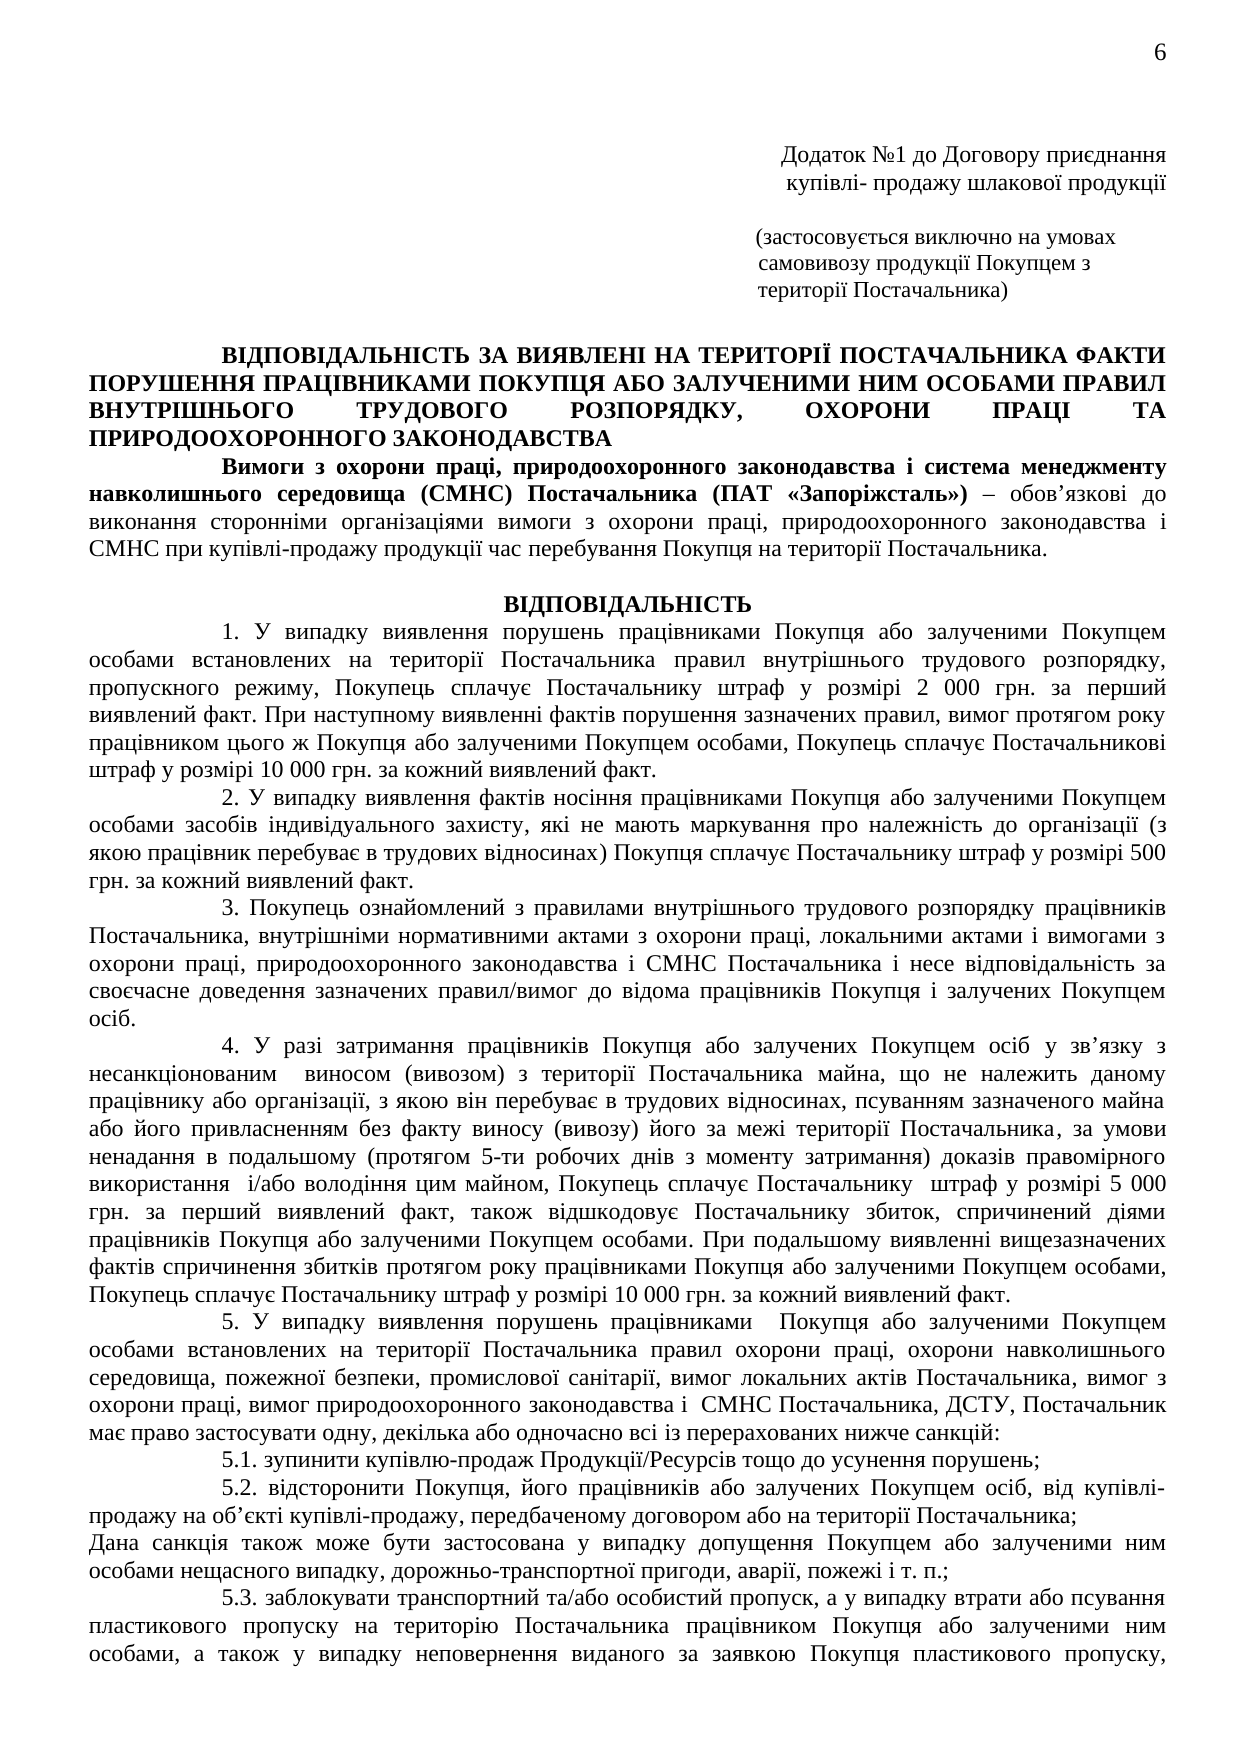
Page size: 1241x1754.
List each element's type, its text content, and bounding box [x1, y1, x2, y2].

text 4. У разі затримання працівників Покупця або залучених Покупцем осіб у зв’язку з несанкціонованим виносом (вивозом) з території Постачальника майна, що не належить даному працівнику або організації, з якою він перебуває в трудових відносинах, псуванням зазначеного майна або його привласненням без факту виносу (вивозу) його за межі території Постачальника, за умови ненадання в подальшому (протягом 5-ти робочих днів з моменту затримання) доказів правомірного використання і/або володіння цим майном, Покупець сплачує Постачальнику штраф у розмірі 5 000 грн. за перший виявлений факт, також відшкодовує Постачальнику збиток, спричинений діями працівників Покупця або залученими Покупцем особами. При подальшому виявленні вищезазначених фактів спричинення збитків протягом року працівниками Покупця або залученими Покупцем особами, Покупець сплачує Постачальнику штраф у розмірі 10 000 грн. за кожний виявлений факт. [89, 1031, 1167, 1307]
text 2. У випадку виявлення фактів носіння працівниками Покупця або залученими Покупцем особами засобів індивідуального захисту, які не мають маркування про належність до організації (з якою працівник перебуває в трудових відносинах) Покупця сплачує Постачальнику штраф у розмірі 500 грн. за кожний виявлений факт. [89, 783, 1167, 893]
text 3. Покупець ознайомлений з правилами внутрішнього трудового розпорядку працівників Постачальника, внутрішніми нормативними актами з охорони праці, локальними актами і вимогами з охорони праці, природоохоронного законодавства і СМНС Постачальника і несе відповідальність за своєчасне доведення зазначених правил/вимог до відома працівників Покупця і залучених Покупцем осіб. [89, 893, 1167, 1031]
text 1. У випадку виявлення порушень працівниками Покупця або залученими Покупцем особами встановлених на території Постачальника правил внутрішнього трудового розпорядку, пропускного режиму, Покупець сплачує Постачальнику штраф у розмірі 2 000 грн. за перший виявлений факт. При наступному виявленні фактів порушення зазначених правил, вимог протягом року працівником цього ж Покупця або залученими Покупцем особами, Покупець сплачує Постачальникові штраф у розмірі 10 000 грн. за кожний виявлений факт. [89, 617, 1167, 783]
text купівлі- продажу шлакової продукції [89, 168, 1167, 196]
text ВІДПОВІДАЛЬНІСТЬ ЗА ВИЯВЛЕНІ НА ТЕРИТОРІЇ ПОСТАЧАЛЬНИКА ФАКТИ ПОРУШЕННЯ ПРАЦІВНИКАМИ ПОКУПЦЯ АБО ЗАЛУЧЕНИМИ НИМ ОСОБАМИ ПРАВИЛ ВНУТРІШНЬОГО ТРУДОВОГО РОЗПОРЯДКУ, ОХОРОНИ ПРАЦІ ТА ПРИРОДООХОРОННОГО ЗАКОНОДАВСТВА [89, 341, 1167, 452]
text (застосовується виключно на умовах [89, 223, 1167, 249]
text 5. У випадку виявлення порушень працівниками Покупця або залученими Покупцем особами встановлених на території Постачальника правил охорони праці, охорони навколишнього середовища, пожежної безпеки, промислової санітарії, вимог локальних актів Постачальника, вимог з охорони праці, вимог природоохоронного законодавства і СМНС Постачальника, ДСТУ, Постачальник має право застосувати одну, декілька або одночасно всі із перерахованих нижче санкцій: [89, 1307, 1167, 1445]
text Вимоги з охорони праці, природоохоронного законодавства і система менеджменту навколишнього середовища (СМНС) Постачальника (ПАТ «Запоріжсталь») – обов’язкові до виконання сторонніми організаціями вимоги з охорони праці, природоохоронного законодавства і СМНС при купівлі-продажу продукції час перебування Покупця на території Постачальника. [89, 452, 1167, 562]
text самовивозу продукції Покупцем з [89, 249, 1167, 276]
text 5.1. зупинити купівлю-продаж Продукції/Ресурсів тощо до усунення порушень; [89, 1445, 1167, 1473]
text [89, 1583, 1167, 1666]
text Додаток №1 до Договору приєднання [89, 140, 1167, 168]
text ВІДПОВІДАЛЬНІСТЬ [89, 590, 1167, 617]
text 5.2. відсторонити Покупця, його працівників або залучених Покупцем осіб, від купівлі-продажу на об’єкті купівлі-продажу, передбаченому договором або на території Постачальника; [89, 1473, 1167, 1528]
text Дана санкція також може бути застосована у випадку допущення Покупцем або залученими ним особами нещасного випадку, дорожньо-транспортної пригоди, аварії, пожежі і т. п.; [89, 1528, 1167, 1583]
text території Постачальника) [89, 276, 1167, 302]
